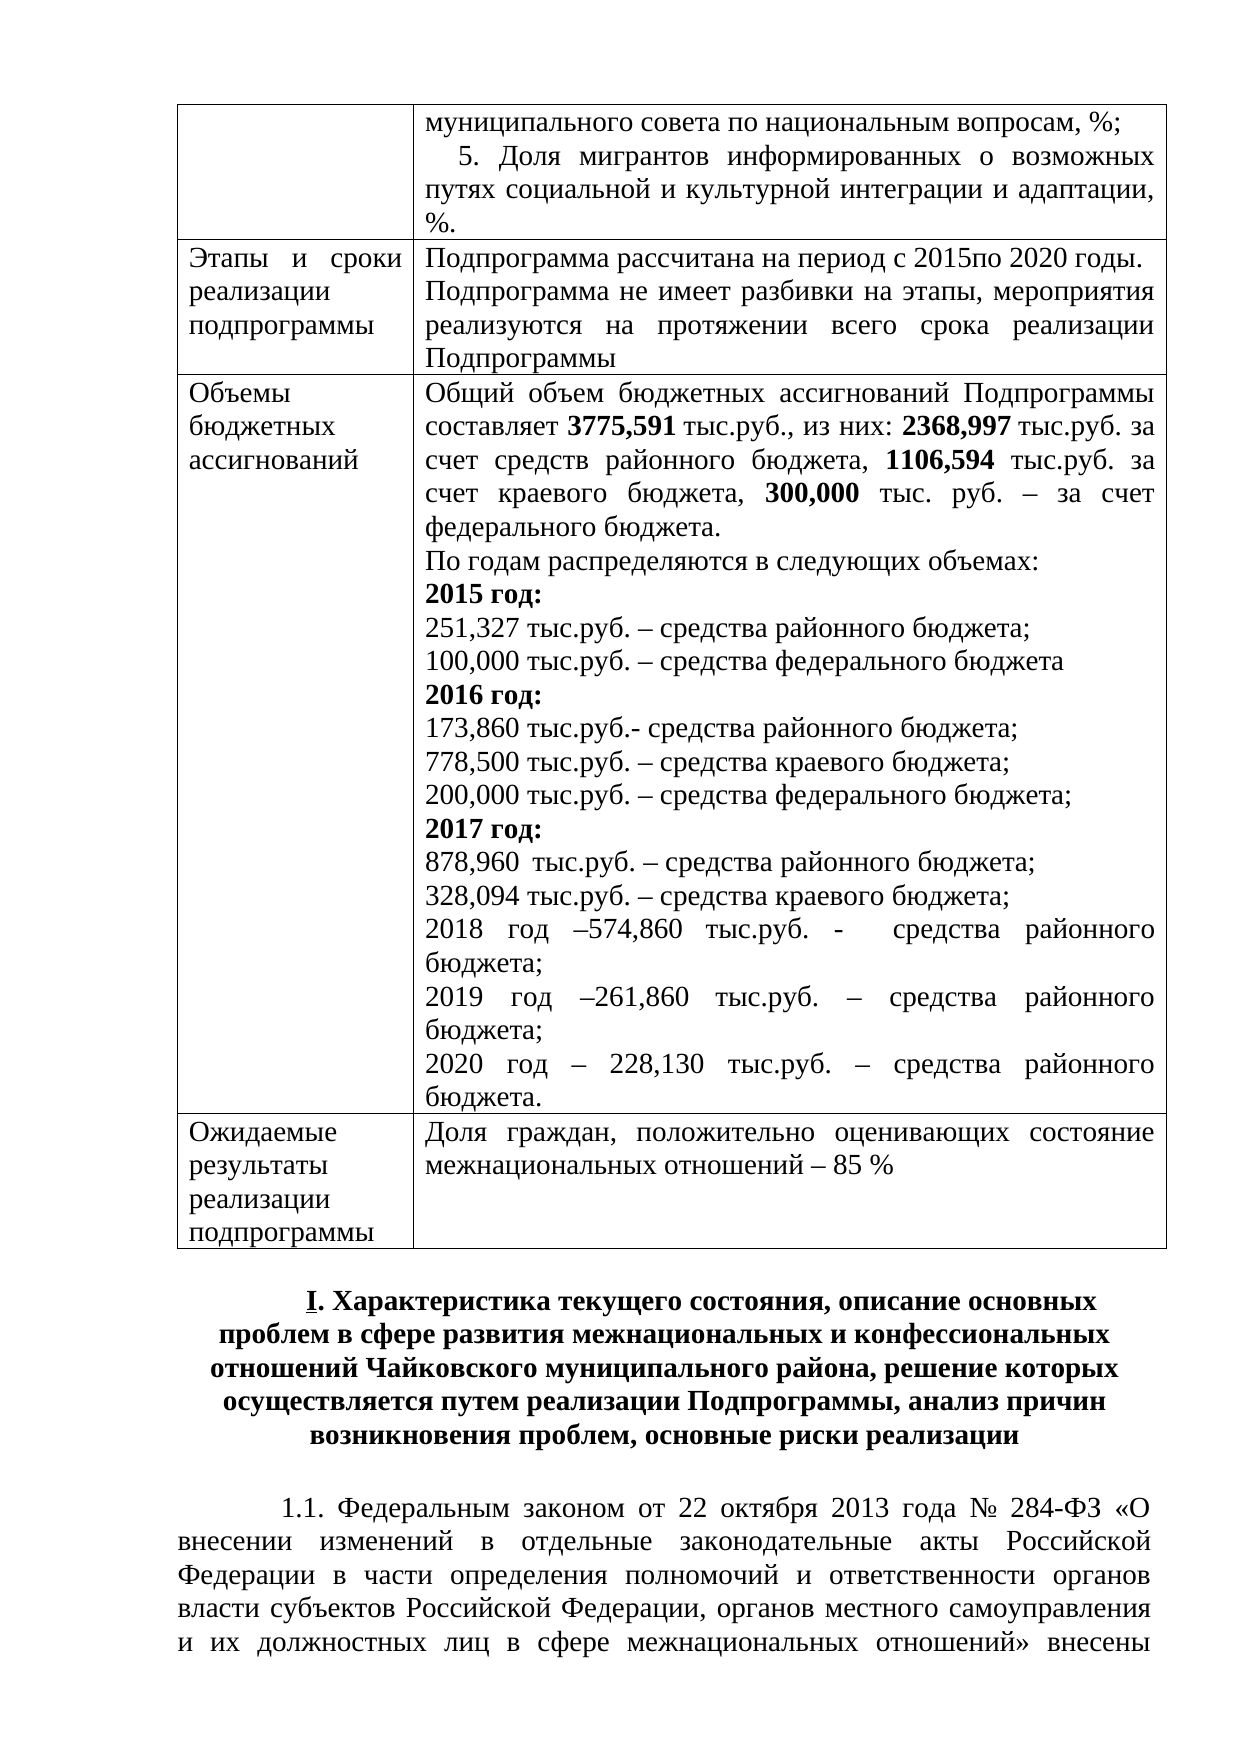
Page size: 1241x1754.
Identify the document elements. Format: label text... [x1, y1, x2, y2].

table_cell Подпрограмма рассчитана на период с 2015по 2020 годы. Подпрограмма не имеет разбивки на этапы, мероприятия реализуются на протяжении всего срока реализации Подпрограммы [414, 240, 1166, 374]
table_cell Ожидаемые результаты реализации подпрограммы [178, 1114, 413, 1248]
table_cell Объемы бюджетных ассигнований [178, 375, 413, 1113]
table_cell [414, 105, 1166, 239]
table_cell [178, 105, 413, 239]
text I. Характеристика текущего состояния, описание основных проблем в сфере развития межнациональных и конфессиональных отношений Чайковского муниципального района, решение которых осуществляется путем реализации Подпрограммы, анализ причин возникновения проблем, основные риски реализации [177, 1283, 1152, 1450]
table_cell Доля граждан, положительно оценивающих состояние межнациональных отношений – 85 % [414, 1114, 1166, 1248]
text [177, 1490, 1152, 1658]
table_cell Общий объем бюджетных ассигнований Подпрограммы составляет 3775,591 тыс.руб., из них: 2368,997 тыс.руб. за счет средств районного бюджета, 1106,594 тыс.руб. за счет краевого бюджета, 300,000 тыс. руб. – за счет федерального бюджета. По годам распределяются в следующих объемах: 2015 год: 251,327 тыс.руб. – средства районного бюджета; 100,000 тыс.руб. – средства федерального бюджета 2016 год: 173,860 тыс.руб.- средства районного бюджета; 778,500 тыс.руб. – средства краевого бюджета; 200,000 тыс.руб. – средства федерального бюджета; 2017 год: 878,960 тыс.руб. – средства районного бюджета; 328,094 тыс.руб. – средства краевого бюджета; 2018 год –574,860 тыс.руб. - средства районного бюджета; 2019 год –261,860 тыс.руб. – средства районного бюджета; 2020 год – 228,130 тыс.руб. – средства районного бюджета. [414, 375, 1166, 1113]
table_cell Этапы и сроки реализации подпрограммы [178, 240, 413, 374]
